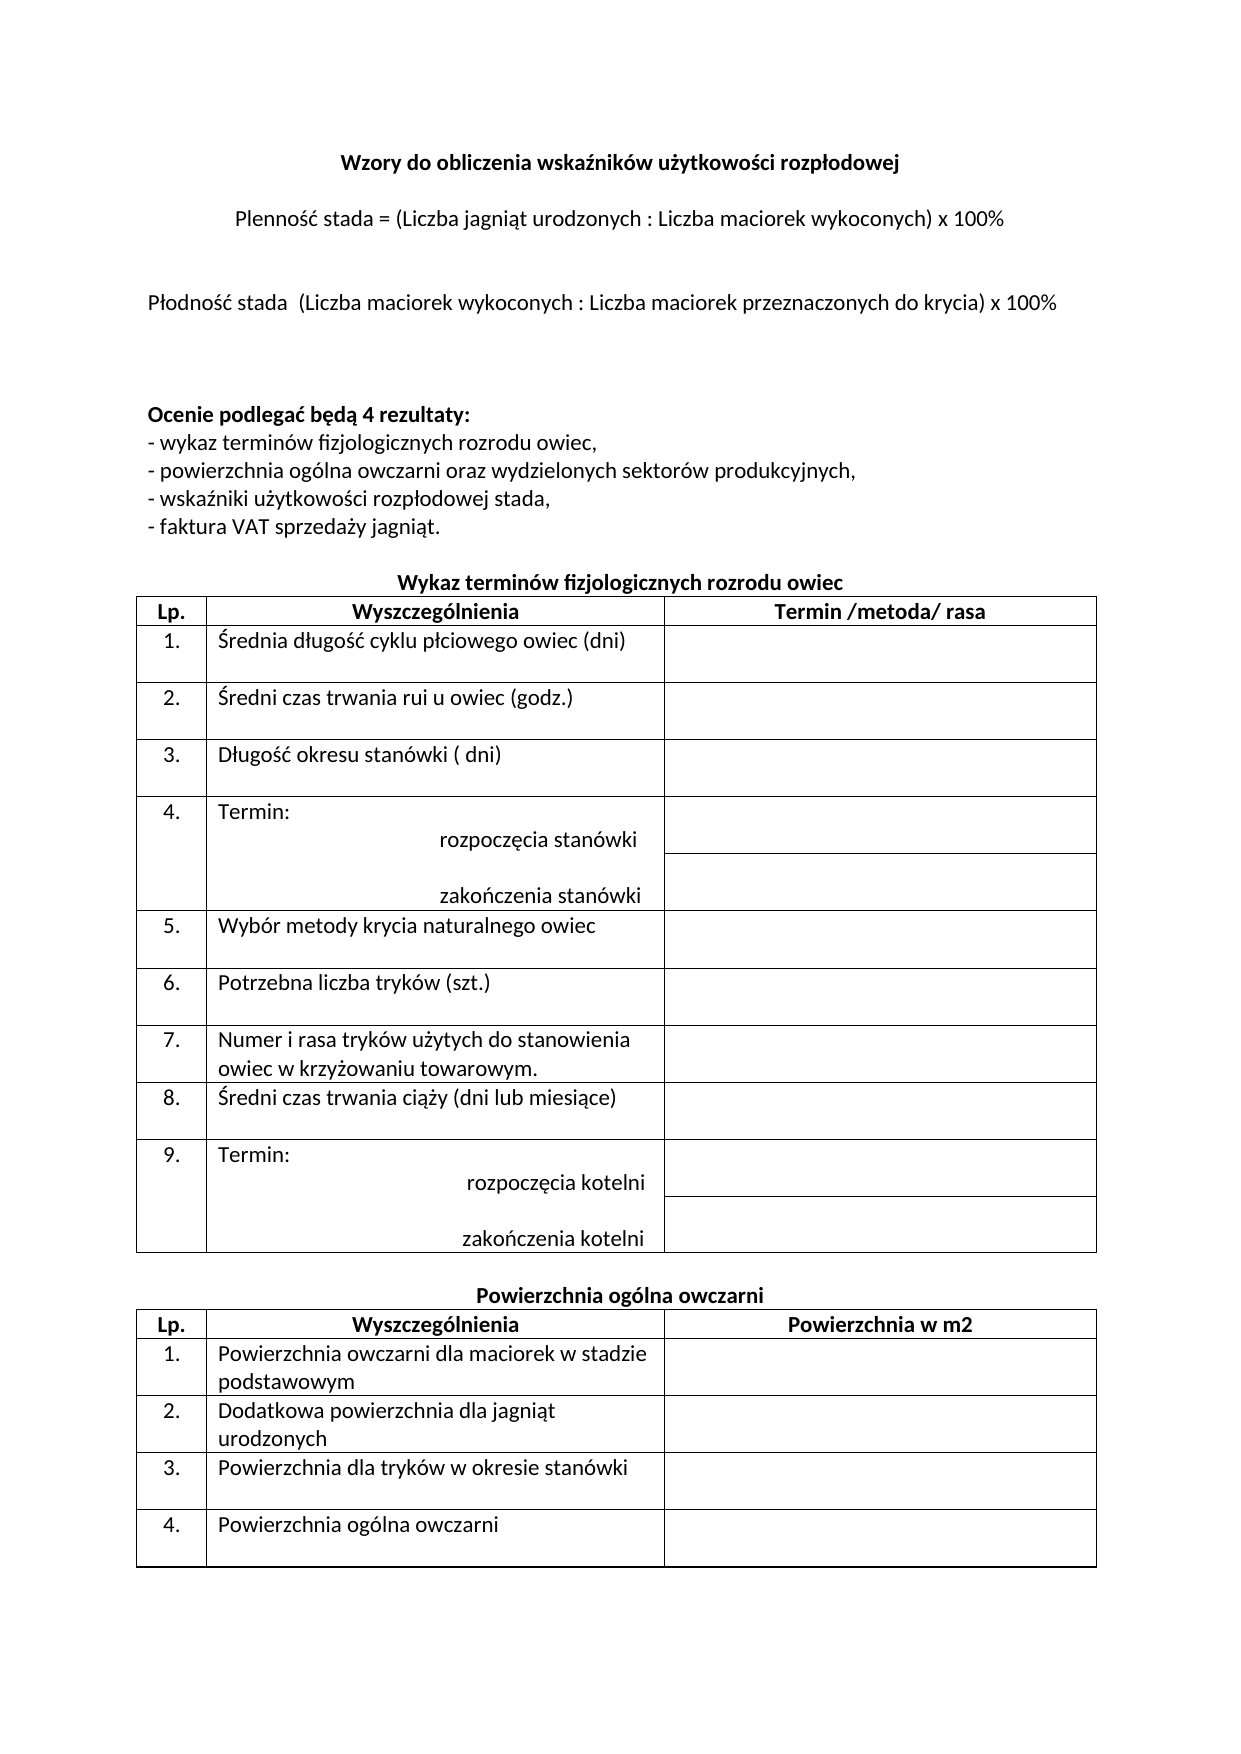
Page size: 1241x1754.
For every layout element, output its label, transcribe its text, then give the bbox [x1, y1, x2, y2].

text Plenność stada = (Liczba jagniąt urodzonych : Liczba maciorek wykoconych) x 100% [148, 204, 1093, 232]
table_cell [665, 1453, 1096, 1509]
table_cell [665, 1396, 1096, 1452]
table_cell 1. [137, 626, 206, 682]
table_cell 1. [137, 1339, 206, 1395]
table_cell 2. [137, 1396, 206, 1452]
table_cell [665, 683, 1096, 739]
table_cell [665, 1083, 1096, 1139]
table_cell Średnia długość cyklu płciowego owiec (dni) [207, 626, 664, 682]
text Ocenie podlegać będą 4 rezultaty: [148, 400, 1093, 428]
text Wzory do obliczenia wskaźników użytkowości rozpłodowej [148, 148, 1093, 176]
table_cell [665, 1026, 1096, 1082]
table_header Lp. [137, 597, 206, 625]
table_cell 6. [137, 969, 206, 1024]
table_cell 9. [137, 1140, 206, 1252]
text Wykaz terminów fizjologicznych rozrodu owiec [148, 568, 1093, 596]
table_header Lp. [137, 1310, 206, 1338]
text Powierzchnia ogólna owczarni [148, 1281, 1093, 1309]
table_cell 3. [137, 1453, 206, 1509]
table_cell Wybór metody krycia naturalnego owiec [207, 911, 664, 967]
table_cell [665, 740, 1096, 796]
table_cell 2. [137, 683, 206, 739]
table_cell Termin: rozpoczęcia stanówki zakończenia stanówki [207, 797, 664, 910]
table_cell [665, 854, 1096, 910]
table_cell 5. [137, 911, 206, 967]
text - faktura VAT sprzedaży jagniąt. [148, 512, 1093, 540]
text - wskaźniki użytkowości rozpłodowej stada, [148, 484, 1093, 512]
table_cell 7. [137, 1026, 206, 1082]
table_cell 4. [137, 797, 206, 910]
table_cell Numer i rasa tryków użytych do stanowienia owiec w krzyżowaniu towarowym. [207, 1026, 664, 1082]
table_header Powierzchnia w m2 [665, 1310, 1096, 1338]
text - powierzchnia ogólna owczarni oraz wydzielonych sektorów produkcyjnych, [148, 456, 1093, 484]
table_cell 3. [137, 740, 206, 796]
table_cell [665, 1510, 1096, 1566]
table_cell Powierzchnia ogólna owczarni [207, 1510, 664, 1566]
table_cell [665, 626, 1096, 682]
table_cell Potrzebna liczba tryków (szt.) [207, 969, 664, 1024]
table_header Termin /metoda/ rasa [665, 597, 1096, 625]
table_cell Powierzchnia owczarni dla maciorek w stadzie podstawowym [207, 1339, 664, 1395]
table_header Wyszczególnienia [207, 1310, 664, 1338]
table_cell 8. [137, 1083, 206, 1139]
table_cell 4. [137, 1510, 206, 1566]
table_cell [665, 911, 1096, 967]
table_cell [665, 1197, 1096, 1252]
table_cell Powierzchnia dla tryków w okresie stanówki [207, 1453, 664, 1509]
table_cell [665, 1339, 1096, 1395]
table_cell [665, 969, 1096, 1024]
table_cell Średni czas trwania rui u owiec (godz.) [207, 683, 664, 739]
table_cell Termin: rozpoczęcia kotelni zakończenia kotelni [207, 1140, 664, 1252]
table_header Wyszczególnienia [207, 597, 664, 625]
text - wykaz terminów fizjologicznych rozrodu owiec, [148, 428, 1093, 456]
text Płodność stada (Liczba maciorek wykoconych : Liczba maciorek przeznaczonych do krycia) x 100% [148, 288, 1093, 316]
table_cell Długość okresu stanówki ( dni) [207, 740, 664, 796]
table_cell Średni czas trwania ciąży (dni lub miesiące) [207, 1083, 664, 1139]
table_cell [665, 797, 1096, 853]
table_cell [665, 1140, 1096, 1196]
table_cell Dodatkowa powierzchnia dla jagniąt urodzonych [207, 1396, 664, 1452]
